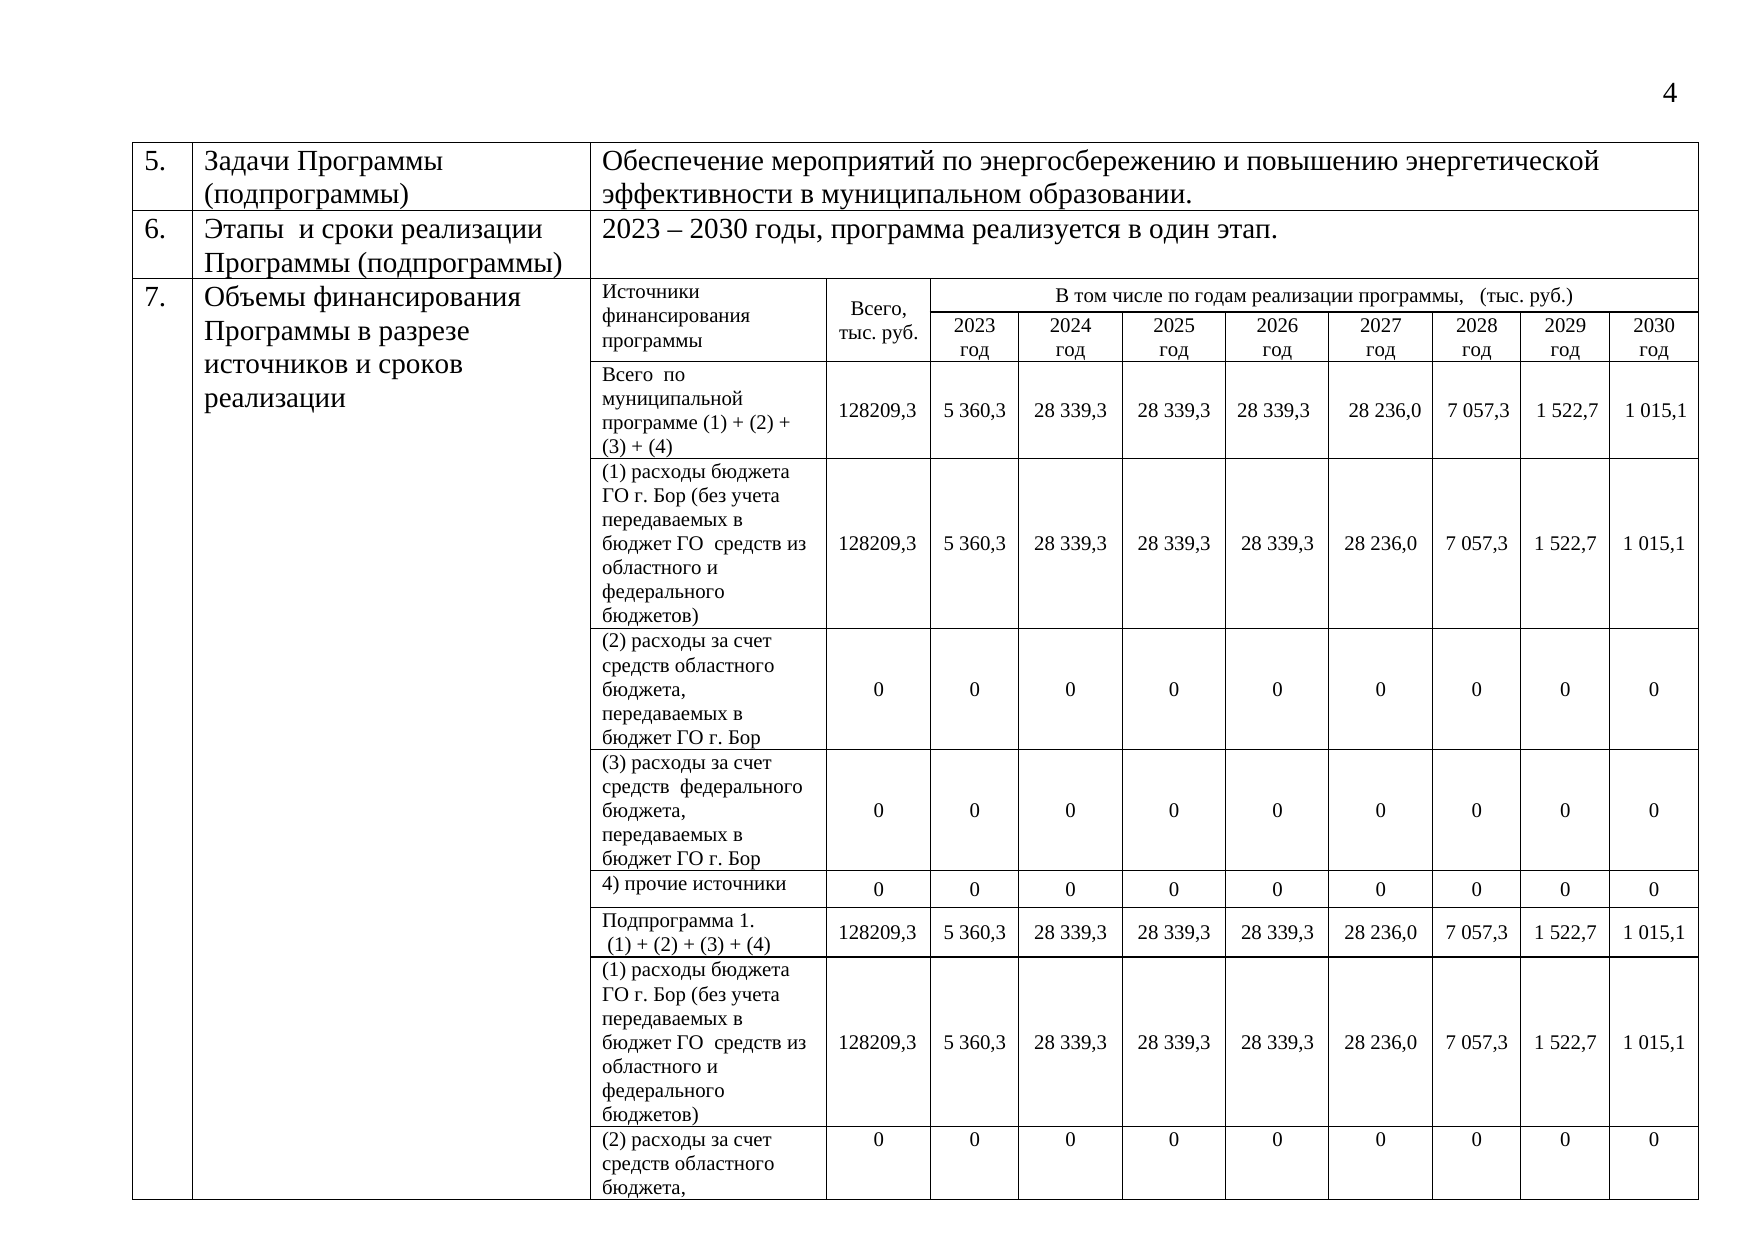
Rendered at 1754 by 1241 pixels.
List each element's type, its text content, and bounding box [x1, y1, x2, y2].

table_cell 28 339,3 [1019, 362, 1122, 458]
table_cell 6. [133, 211, 192, 278]
table_cell 0 [1521, 1127, 1609, 1199]
table_cell 7 057,3 [1433, 362, 1520, 458]
table_cell (3) расходы за счет средств федерального бюджета, передаваемых в бюджет ГО г. Бор [591, 750, 826, 870]
table_cell 0 [931, 750, 1018, 870]
table_cell 0 [1521, 629, 1609, 749]
table_cell 0 [1123, 1127, 1225, 1199]
table_cell 2026 год [1226, 313, 1328, 361]
table_cell 0 [1610, 871, 1698, 907]
table_cell 0 [1610, 629, 1698, 749]
table_cell 28 236,0 [1329, 908, 1432, 956]
table_cell Обеспечение мероприятий по энергосбережению и повышению энергетической эффективности в муниципальном образовании. [591, 143, 1698, 210]
table_cell 1 522,7 [1521, 958, 1609, 1126]
table_cell 1 522,7 [1521, 362, 1609, 458]
table_cell 28 339,3 [1123, 908, 1225, 956]
table_cell 0 [1521, 750, 1609, 870]
table_cell 0 [827, 750, 930, 870]
table_cell 7 057,3 [1433, 908, 1520, 956]
table_cell 0 [1019, 629, 1122, 749]
table_cell 28 339,3 [1019, 908, 1122, 956]
table_cell 0 [931, 629, 1018, 749]
table_cell 7 057,3 [1433, 958, 1520, 1126]
table_cell 0 [1329, 629, 1432, 749]
table_cell 0 [1433, 871, 1520, 907]
table_cell 2030 год [1610, 313, 1698, 361]
table_cell 0 [827, 1127, 930, 1199]
table_cell 1 015,1 [1610, 362, 1698, 458]
table_cell 0 [1610, 1127, 1698, 1199]
table_cell 2024 год [1019, 313, 1122, 361]
table_cell Всего, тыс. руб. [827, 279, 930, 361]
table_cell 128209,3 [827, 958, 930, 1126]
table_cell 2023 – 2030 годы, программа реализуется в один этап. [591, 211, 1698, 278]
table_cell 0 [1433, 1127, 1520, 1199]
table_cell 5 360,3 [931, 362, 1018, 458]
table_cell Всего по муниципальной программе (1) + (2) + (3) + (4) [591, 362, 826, 458]
table_cell 2023 год [931, 313, 1018, 361]
table_cell 0 [827, 629, 930, 749]
table_cell 1 015,1 [1610, 908, 1698, 956]
table_cell 0 [1226, 871, 1328, 907]
table_cell 28 339,3 [1226, 459, 1328, 627]
table_cell 28 339,3 [1226, 908, 1328, 956]
table_cell 2027 год [1329, 313, 1432, 361]
table_cell 7. [133, 279, 192, 1199]
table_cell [591, 1127, 826, 1199]
table_cell 5 360,3 [931, 908, 1018, 956]
table_cell 5 360,3 [931, 958, 1018, 1126]
table_cell 1 015,1 [1610, 459, 1698, 627]
table_cell 2028 год [1433, 313, 1520, 361]
table_cell 5. [133, 143, 192, 210]
table_cell 0 [1123, 871, 1225, 907]
table_cell 28 339,3 [1123, 459, 1225, 627]
table_cell В том числе по годам реализации программы, (тыс. руб.) [931, 279, 1698, 311]
table_cell 0 [1433, 629, 1520, 749]
table_cell 128209,3 [827, 908, 930, 956]
table_cell 28 236,0 [1329, 958, 1432, 1126]
table_cell 0 [1123, 629, 1225, 749]
table_cell (2) расходы за счет средств областного бюджета, передаваемых в бюджет ГО г. Бор [591, 629, 826, 749]
table_cell 0 [827, 871, 930, 907]
table_cell 0 [1019, 871, 1122, 907]
table_cell 2025 год [1123, 313, 1225, 361]
table_cell (1) расходы бюджета ГО г. Бор (без учета передаваемых в бюджет ГО средств из областного и федерального бюджетов) [591, 459, 826, 627]
table_cell 0 [1610, 750, 1698, 870]
table_cell 0 [1329, 1127, 1432, 1199]
table_cell Этапы и сроки реализации Программы (подпрограммы) [193, 211, 590, 278]
table_cell (1) расходы бюджета ГО г. Бор (без учета передаваемых в бюджет ГО средств из областного и федерального бюджетов) [591, 958, 826, 1126]
table_cell 28 339,3 [1226, 958, 1328, 1126]
table_cell 0 [1329, 871, 1432, 907]
table_cell 2029 год [1521, 313, 1609, 361]
table_cell 5 360,3 [931, 459, 1018, 627]
table_cell 28 339,3 [1019, 459, 1122, 627]
table_cell 0 [1226, 1127, 1328, 1199]
table_cell 0 [931, 871, 1018, 907]
table_cell Задачи Программы (подпрограммы) [193, 143, 590, 210]
table_cell 0 [1123, 750, 1225, 870]
table_cell 28 339,3 [1123, 958, 1225, 1126]
table_cell Подпрограмма 1. (1) + (2) + (3) + (4) [591, 908, 826, 956]
table_cell 128209,3 [827, 459, 930, 627]
table_cell 1 522,7 [1521, 908, 1609, 956]
table_cell 0 [1226, 750, 1328, 870]
table_cell 0 [1226, 629, 1328, 749]
table_cell 1 522,7 [1521, 459, 1609, 627]
table_cell 0 [1329, 750, 1432, 870]
table_cell 7 057,3 [1433, 459, 1520, 627]
table_cell 28 339,3 [1226, 362, 1328, 458]
table_cell 28 236,0 [1329, 459, 1432, 627]
table_cell 0 [931, 1127, 1018, 1199]
table_cell 128209,3 [827, 362, 930, 458]
table_cell 1 015,1 [1610, 958, 1698, 1126]
table_cell 28 236,0 [1329, 362, 1432, 458]
table_cell 0 [1433, 750, 1520, 870]
table_cell Объемы финансирования Программы в разрезе источников и сроков реализации [193, 279, 590, 1199]
table_cell 0 [1521, 871, 1609, 907]
table_cell Источники финансирования программы [591, 279, 826, 361]
table_cell 28 339,3 [1123, 362, 1225, 458]
table_cell 4) прочие источники [591, 871, 826, 907]
table_cell 0 [1019, 750, 1122, 870]
table_cell 28 339,3 [1019, 958, 1122, 1126]
table_cell 0 [1019, 1127, 1122, 1199]
